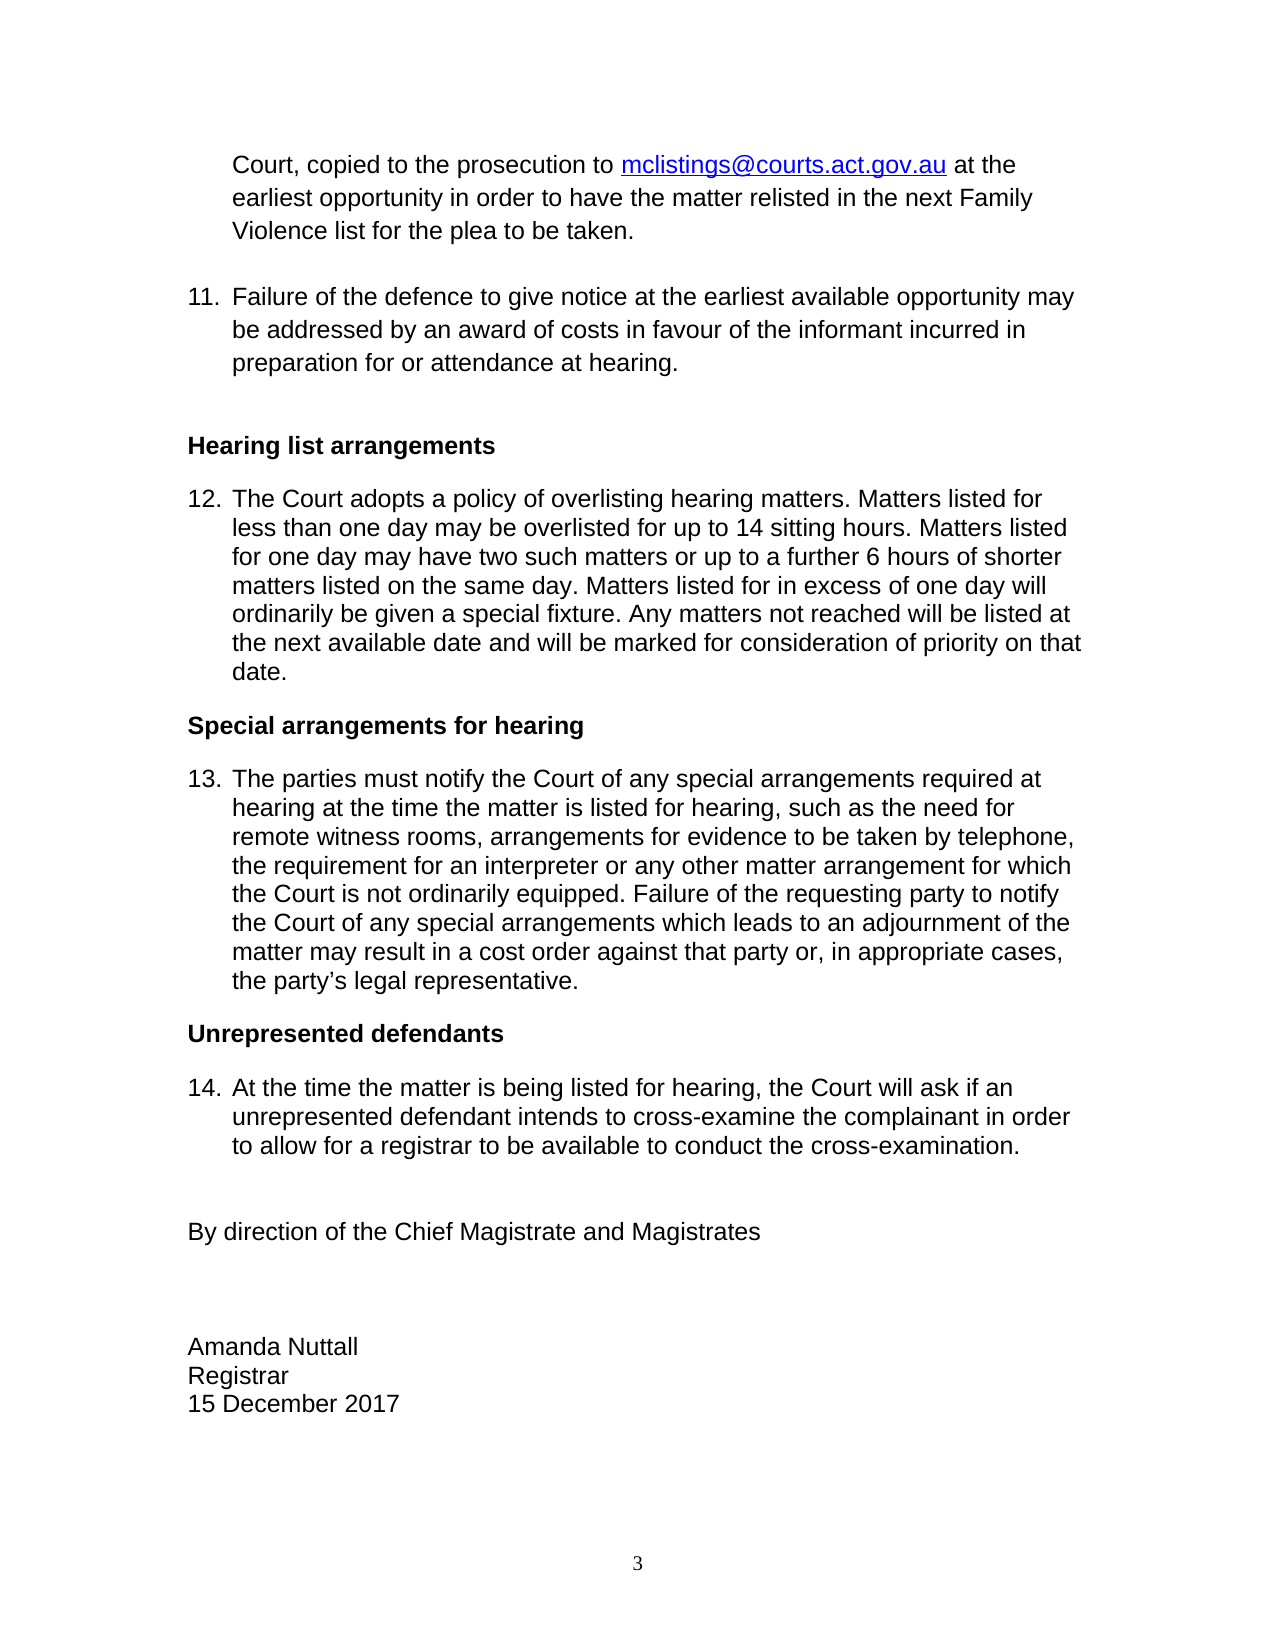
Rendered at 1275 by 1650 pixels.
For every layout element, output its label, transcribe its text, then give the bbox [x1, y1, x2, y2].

text Unrepresented defendants [187, 1019, 1087, 1048]
text Registrar [187, 1361, 1087, 1389]
text Amanda Nuttall [187, 1332, 1087, 1361]
list Failure of the defence to give notice at the earliest available opportunity may be addressed by an award of costs in favour of the informant incurred in preparation for or attendance at hearing. [187, 282, 1087, 377]
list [187, 150, 1087, 245]
list The parties must notify the Court of any special arrangements required at hearing at the time the matter is listed for hearing, such as the need for remote witness rooms, arrangements for evidence to be taken by telephone, the requirement for an interpreter or any other matter arrangement for which the Court is not ordinarily equipped. Failure of the requesting party to notify the Court of any special arrangements which leads to an adjournment of the matter may result in a cost order against that party or, in appropriate cases, the party’s legal representative. [187, 764, 1087, 994]
text 15 December 2017 [187, 1389, 1087, 1418]
text Special arrangements for hearing [187, 711, 1087, 739]
text By direction of the Chief Magistrate and Magistrates [187, 1217, 1087, 1246]
list The Court adopts a policy of overlisting hearing matters. Matters listed for less than one day may be overlisted for up to 14 sitting hours. Matters listed for one day may have two such matters or up to a further 6 hours of shorter matters listed on the same day. Matters listed for in excess of one day will ordinarily be given a special fixture. Any matters not reached will be listed at the next available date and will be marked for consideration of priority on that date. [187, 484, 1087, 686]
list At the time the matter is being listed for hearing, the Court will ask if an unrepresented defendant intends to cross-examine the complainant in order to allow for a registrar to be available to conduct the cross-examination. [187, 1073, 1087, 1159]
text Hearing list arrangements [187, 431, 1087, 459]
